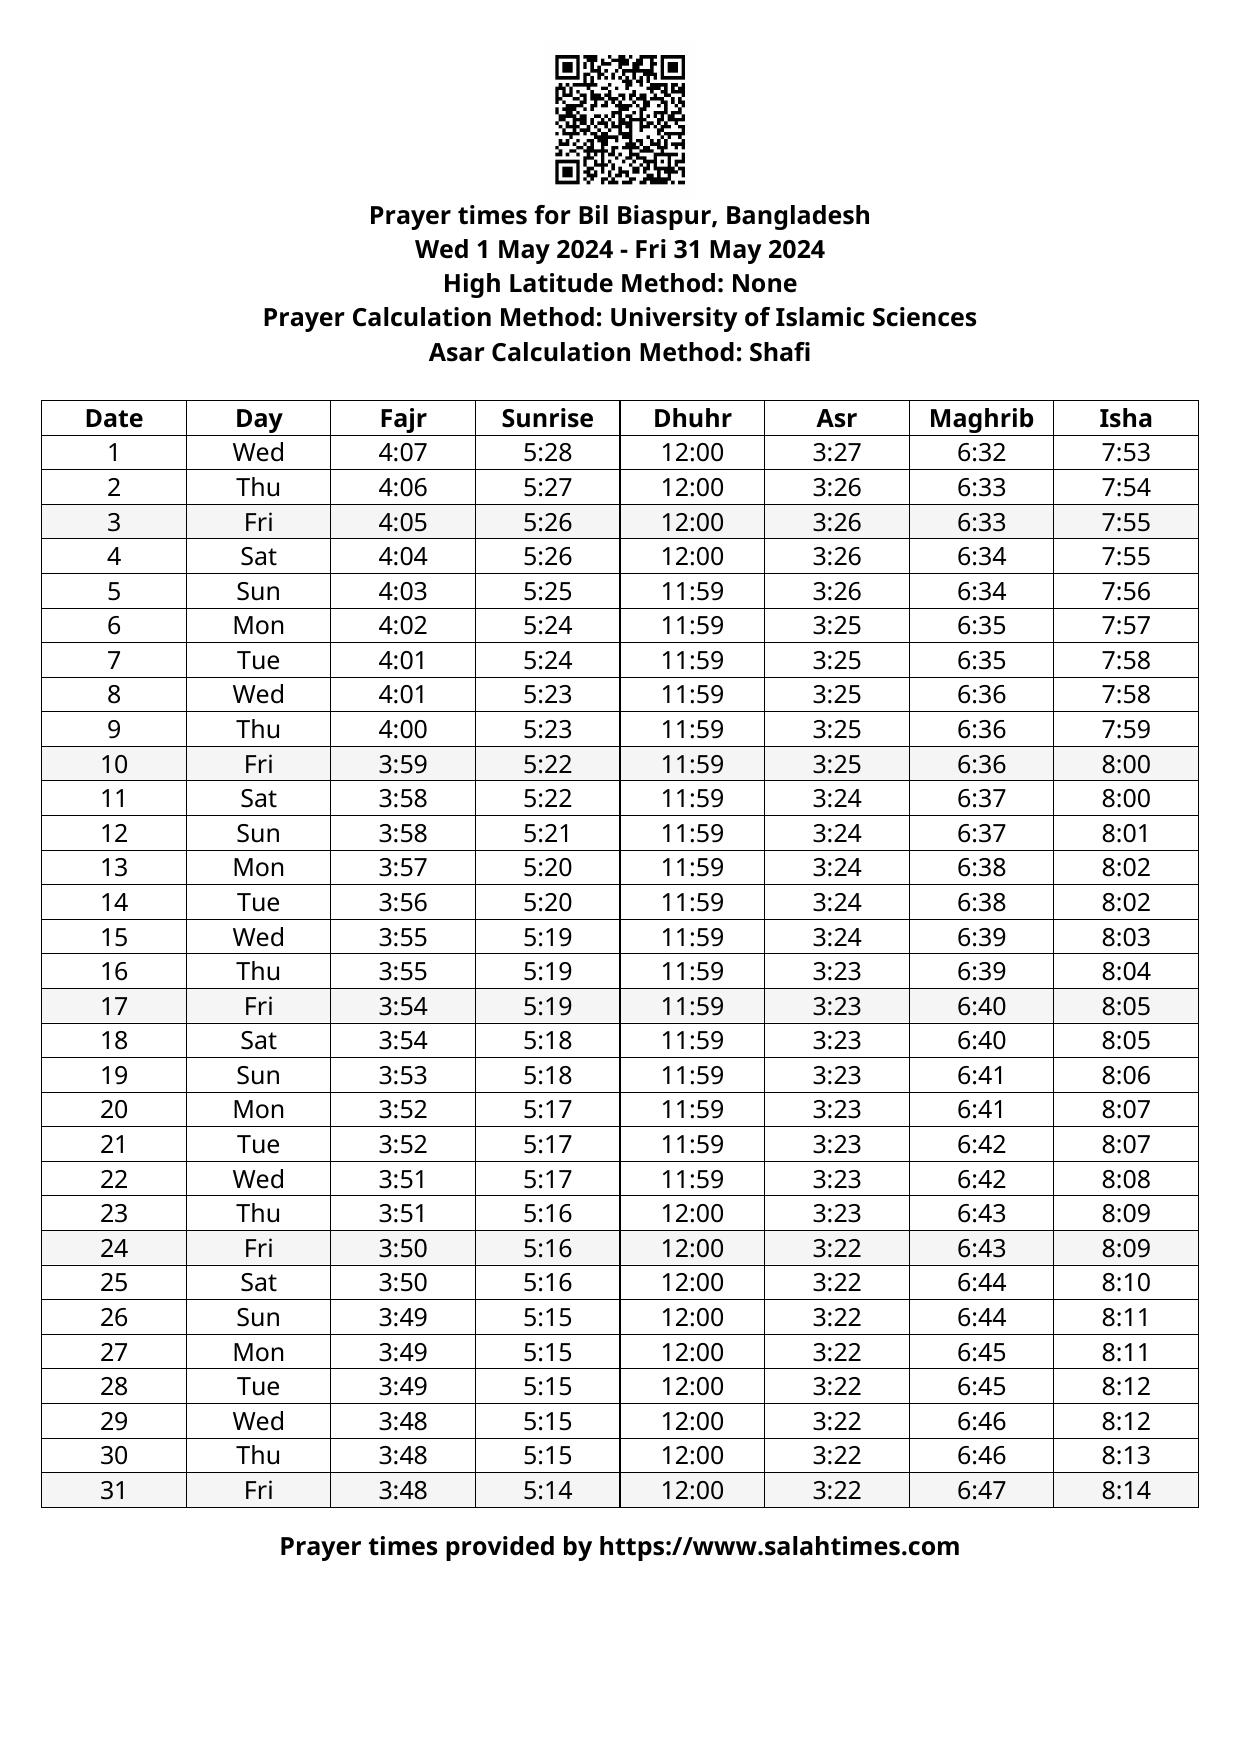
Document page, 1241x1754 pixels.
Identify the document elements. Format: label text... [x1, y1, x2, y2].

table_cell 6:44 [910, 1300, 1053, 1334]
table_cell 8:12 [1054, 1404, 1198, 1437]
table_cell 5:24 [476, 643, 619, 677]
table_cell 6:36 [910, 678, 1053, 711]
table_cell 30 [42, 1439, 186, 1472]
table_cell 5:23 [476, 712, 619, 746]
table_cell Mon [187, 1335, 330, 1368]
table_cell 18 [42, 1024, 186, 1057]
table_cell 6:38 [910, 851, 1053, 884]
table_cell 12:00 [621, 1473, 764, 1507]
table_cell 6:36 [910, 747, 1053, 780]
table_cell 12:00 [621, 1196, 764, 1230]
text Wed 1 May 2024 - Fri 31 May 2024 [42, 232, 1198, 266]
table_cell 12:00 [621, 1335, 764, 1368]
table_cell 3:25 [765, 643, 909, 677]
table_cell 7:59 [1054, 712, 1198, 746]
table_cell 6:35 [910, 609, 1053, 642]
table_cell 19 [42, 1058, 186, 1092]
table_cell 3:49 [331, 1300, 475, 1334]
table_cell 8:09 [1054, 1231, 1198, 1264]
table_cell 8:02 [1054, 885, 1198, 919]
table_cell 5:24 [476, 609, 619, 642]
table_cell 6:45 [910, 1369, 1053, 1403]
table_cell 5 [42, 574, 186, 607]
table_cell 3:22 [765, 1369, 909, 1403]
table_cell 11:59 [621, 781, 764, 815]
table_cell 6:33 [910, 505, 1053, 538]
table_cell 6:34 [910, 539, 1053, 573]
table_cell Sun [187, 1300, 330, 1334]
table_cell 3:26 [765, 539, 909, 573]
table_header Maghrib [910, 401, 1053, 434]
table_cell 12:00 [621, 1439, 764, 1472]
table_cell 5:28 [476, 436, 619, 469]
table_header Sunrise [476, 401, 619, 434]
table_cell Fri [187, 989, 330, 1022]
table_cell 5:25 [476, 574, 619, 607]
table_cell 3:50 [331, 1266, 475, 1299]
table_cell 6:39 [910, 920, 1053, 953]
table_cell 3:25 [765, 747, 909, 780]
table_cell 3:56 [331, 885, 475, 919]
table_cell Fri [187, 505, 330, 538]
table_cell 11:59 [621, 989, 764, 1022]
table_cell 3:57 [331, 851, 475, 884]
table_cell 5:17 [476, 1162, 619, 1195]
table_cell 5:17 [476, 1093, 619, 1126]
table_cell 15 [42, 920, 186, 953]
table_cell Wed [187, 920, 330, 953]
table_cell 3:25 [765, 712, 909, 746]
table_cell Wed [187, 1404, 330, 1437]
table_cell 3:22 [765, 1335, 909, 1368]
table_cell 5:23 [476, 678, 619, 711]
text Asar Calculation Method: Shafi [42, 334, 1198, 368]
table_cell 11:59 [621, 816, 764, 849]
table_cell 24 [42, 1231, 186, 1264]
table_cell 11:59 [621, 678, 764, 711]
table_cell 11:59 [621, 1058, 764, 1092]
table_cell 11 [42, 781, 186, 815]
text Prayer times for Bil Biaspur, Bangladesh [42, 198, 1198, 232]
table_cell 6:40 [910, 989, 1053, 1022]
table_cell 6:41 [910, 1058, 1053, 1092]
table_cell 7:54 [1054, 470, 1198, 504]
table_cell 8:01 [1054, 816, 1198, 849]
table_cell Mon [187, 851, 330, 884]
text High Latitude Method: None [42, 266, 1198, 300]
table_cell 29 [42, 1404, 186, 1437]
table_cell 12:00 [621, 436, 764, 469]
table_cell 3:25 [765, 609, 909, 642]
table_cell 3:54 [331, 989, 475, 1022]
table_cell 12:00 [621, 470, 764, 504]
table_header Dhuhr [621, 401, 764, 434]
table_cell 8:14 [1054, 1473, 1198, 1507]
table_cell 3:48 [331, 1439, 475, 1472]
table_cell 3:23 [765, 1162, 909, 1195]
table_cell Thu [187, 1196, 330, 1230]
table_cell 31 [42, 1473, 186, 1507]
table_cell 8:03 [1054, 920, 1198, 953]
table_cell 3:49 [331, 1335, 475, 1368]
table_cell 6:32 [910, 436, 1053, 469]
table_cell 6:42 [910, 1162, 1053, 1195]
table_cell Sun [187, 1058, 330, 1092]
table_cell Wed [187, 678, 330, 711]
table_cell 3:22 [765, 1300, 909, 1334]
table_cell 3:26 [765, 505, 909, 538]
table_cell 3:48 [331, 1404, 475, 1437]
table_cell Fri [187, 1473, 330, 1507]
table_cell 8:08 [1054, 1162, 1198, 1195]
table_cell 12:00 [621, 505, 764, 538]
table_cell 5:19 [476, 920, 619, 953]
table_cell 14 [42, 885, 186, 919]
table_cell 23 [42, 1196, 186, 1230]
table_cell 5:19 [476, 989, 619, 1022]
table_cell Sat [187, 539, 330, 573]
table_cell 5:16 [476, 1196, 619, 1230]
table_cell 4:03 [331, 574, 475, 607]
table_cell 3:52 [331, 1127, 475, 1161]
table_cell 11:59 [621, 920, 764, 953]
table_cell 8:00 [1054, 747, 1198, 780]
table_cell Thu [187, 470, 330, 504]
table_cell 5:18 [476, 1024, 619, 1057]
table_cell 21 [42, 1127, 186, 1161]
table_cell Thu [187, 954, 330, 988]
table_cell 8:00 [1054, 781, 1198, 815]
table_cell 20 [42, 1093, 186, 1126]
table_cell 12:00 [621, 1266, 764, 1299]
table_cell 12 [42, 816, 186, 849]
table_cell 3:23 [765, 1024, 909, 1057]
table_cell 3:51 [331, 1196, 475, 1230]
table_cell 4:04 [331, 539, 475, 573]
table_cell 3:23 [765, 1127, 909, 1161]
table_cell 3:48 [331, 1473, 475, 1507]
table_cell 3:22 [765, 1439, 909, 1472]
table_cell 12:00 [621, 1369, 764, 1403]
table_cell Tue [187, 1127, 330, 1161]
table_header Day [187, 401, 330, 434]
table_cell Thu [187, 1439, 330, 1472]
table_cell 5:27 [476, 470, 619, 504]
table_cell 8:09 [1054, 1196, 1198, 1230]
table_header Date [42, 401, 186, 434]
table_cell 3:24 [765, 781, 909, 815]
table_cell 5:21 [476, 816, 619, 849]
table_cell 5:17 [476, 1127, 619, 1161]
table_cell 6:43 [910, 1196, 1053, 1230]
table_cell 6:41 [910, 1093, 1053, 1126]
table_cell 7:55 [1054, 539, 1198, 573]
table_cell 8:10 [1054, 1266, 1198, 1299]
table_cell Wed [187, 436, 330, 469]
table_cell 6:44 [910, 1266, 1053, 1299]
table_cell 6:33 [910, 470, 1053, 504]
table_cell 3:54 [331, 1024, 475, 1057]
table_cell 3:26 [765, 470, 909, 504]
table_cell Wed [187, 1162, 330, 1195]
table_cell 5:20 [476, 885, 619, 919]
table_cell 3:25 [765, 678, 909, 711]
table_cell 8:06 [1054, 1058, 1198, 1092]
table_cell 3:22 [765, 1266, 909, 1299]
table_cell 6:38 [910, 885, 1053, 919]
table_header Asr [765, 401, 909, 434]
table_cell 3:58 [331, 816, 475, 849]
table_cell 6:46 [910, 1404, 1053, 1437]
table_cell 11:59 [621, 574, 764, 607]
table_cell Fri [187, 747, 330, 780]
table_cell 12:00 [621, 1404, 764, 1437]
table_cell 5:26 [476, 505, 619, 538]
table_cell Sun [187, 574, 330, 607]
text Prayer Calculation Method: University of Islamic Sciences [42, 300, 1198, 334]
table_cell 8:02 [1054, 851, 1198, 884]
table_cell 5:16 [476, 1231, 619, 1264]
table_cell 8 [42, 678, 186, 711]
table_cell 9 [42, 712, 186, 746]
table_cell 4:01 [331, 643, 475, 677]
table_cell 6:39 [910, 954, 1053, 988]
table_cell 3:51 [331, 1162, 475, 1195]
table_cell 3:23 [765, 989, 909, 1022]
table_cell Mon [187, 609, 330, 642]
table_cell 8:11 [1054, 1335, 1198, 1368]
table_cell 11:59 [621, 1024, 764, 1057]
table_cell 12:00 [621, 539, 764, 573]
table_cell 7:58 [1054, 643, 1198, 677]
table_cell 8:13 [1054, 1439, 1198, 1472]
table_cell 8:07 [1054, 1127, 1198, 1161]
table_cell 4:00 [331, 712, 475, 746]
table_cell 3:27 [765, 436, 909, 469]
table_cell 11:59 [621, 851, 764, 884]
table_cell 7 [42, 643, 186, 677]
table_cell 3:23 [765, 1196, 909, 1230]
table_cell Tue [187, 643, 330, 677]
table_cell 6:43 [910, 1231, 1053, 1264]
table_cell 3:55 [331, 920, 475, 953]
table_cell 3 [42, 505, 186, 538]
table_cell 3:24 [765, 816, 909, 849]
table_cell 8:11 [1054, 1300, 1198, 1334]
table_cell 3:26 [765, 574, 909, 607]
table_cell 11:59 [621, 609, 764, 642]
table_cell 5:20 [476, 851, 619, 884]
table_cell 3:52 [331, 1093, 475, 1126]
table_cell 3:59 [331, 747, 475, 780]
table_cell 12:00 [621, 1231, 764, 1264]
table_cell 12:00 [621, 1300, 764, 1334]
table_cell 7:58 [1054, 678, 1198, 711]
table_cell 6:35 [910, 643, 1053, 677]
table_cell 3:24 [765, 920, 909, 953]
table_cell 3:58 [331, 781, 475, 815]
table_header Isha [1054, 401, 1198, 434]
table_cell 8:05 [1054, 989, 1198, 1022]
table_cell 6:47 [910, 1473, 1053, 1507]
table_cell 11:59 [621, 1127, 764, 1161]
table_cell 5:15 [476, 1300, 619, 1334]
picture [542, 41, 699, 198]
table_cell 5:19 [476, 954, 619, 988]
table_cell 7:57 [1054, 609, 1198, 642]
table_cell 4:07 [331, 436, 475, 469]
table_cell 7:56 [1054, 574, 1198, 607]
table_cell 4:06 [331, 470, 475, 504]
table_cell 11:59 [621, 954, 764, 988]
table_cell 7:55 [1054, 505, 1198, 538]
table_cell 5:18 [476, 1058, 619, 1092]
table_cell 5:26 [476, 539, 619, 573]
table_cell 6:46 [910, 1439, 1053, 1472]
table_cell 6 [42, 609, 186, 642]
table_cell 3:55 [331, 954, 475, 988]
table_cell 11:59 [621, 885, 764, 919]
table_cell Sat [187, 1266, 330, 1299]
table_cell 3:22 [765, 1404, 909, 1437]
table_cell Thu [187, 712, 330, 746]
table_cell 5:15 [476, 1404, 619, 1437]
table_cell 11:59 [621, 1162, 764, 1195]
table_cell 5:15 [476, 1439, 619, 1472]
table_cell 3:50 [331, 1231, 475, 1264]
table_cell 26 [42, 1300, 186, 1334]
table_cell 3:22 [765, 1231, 909, 1264]
table_cell Fri [187, 1231, 330, 1264]
table_cell 11:59 [621, 747, 764, 780]
table_cell 1 [42, 436, 186, 469]
table_cell 5:14 [476, 1473, 619, 1507]
table_cell 17 [42, 989, 186, 1022]
table_cell 25 [42, 1266, 186, 1299]
table_cell 28 [42, 1369, 186, 1403]
table_cell Tue [187, 885, 330, 919]
table_cell 10 [42, 747, 186, 780]
table_cell 5:22 [476, 781, 619, 815]
table_header Fajr [331, 401, 475, 434]
table_cell 3:24 [765, 851, 909, 884]
table_cell 3:23 [765, 1093, 909, 1126]
table_cell Sat [187, 1024, 330, 1057]
table_cell 6:40 [910, 1024, 1053, 1057]
table_cell 13 [42, 851, 186, 884]
table_cell 3:23 [765, 954, 909, 988]
table_cell 2 [42, 470, 186, 504]
table_cell Tue [187, 1369, 330, 1403]
table_cell 11:59 [621, 1093, 764, 1126]
table_cell Mon [187, 1093, 330, 1126]
table_cell 11:59 [621, 643, 764, 677]
table_cell 3:49 [331, 1369, 475, 1403]
table_cell 6:45 [910, 1335, 1053, 1368]
table_cell 8:05 [1054, 1024, 1198, 1057]
table_cell 3:53 [331, 1058, 475, 1092]
table_cell 16 [42, 954, 186, 988]
table_cell 11:59 [621, 712, 764, 746]
table_cell 8:12 [1054, 1369, 1198, 1403]
table_cell 27 [42, 1335, 186, 1368]
table_cell 4:02 [331, 609, 475, 642]
table_cell 6:34 [910, 574, 1053, 607]
table_cell 4:05 [331, 505, 475, 538]
table_cell 22 [42, 1162, 186, 1195]
table_cell 8:04 [1054, 954, 1198, 988]
table_cell 7:53 [1054, 436, 1198, 469]
text Prayer times provided by https://www.salahtimes.com [42, 1528, 1198, 1563]
table_cell 3:24 [765, 885, 909, 919]
table_cell Sat [187, 781, 330, 815]
table_cell 6:37 [910, 816, 1053, 849]
table_cell 6:36 [910, 712, 1053, 746]
table_cell 4 [42, 539, 186, 573]
table_cell 3:23 [765, 1058, 909, 1092]
table_cell Sun [187, 816, 330, 849]
table_cell 5:16 [476, 1266, 619, 1299]
table_cell 4:01 [331, 678, 475, 711]
table_cell 5:15 [476, 1335, 619, 1368]
table_cell 8:07 [1054, 1093, 1198, 1126]
table_cell 6:37 [910, 781, 1053, 815]
table_cell 6:42 [910, 1127, 1053, 1161]
table_cell 5:22 [476, 747, 619, 780]
table_cell 3:22 [765, 1473, 909, 1507]
table_cell 5:15 [476, 1369, 619, 1403]
